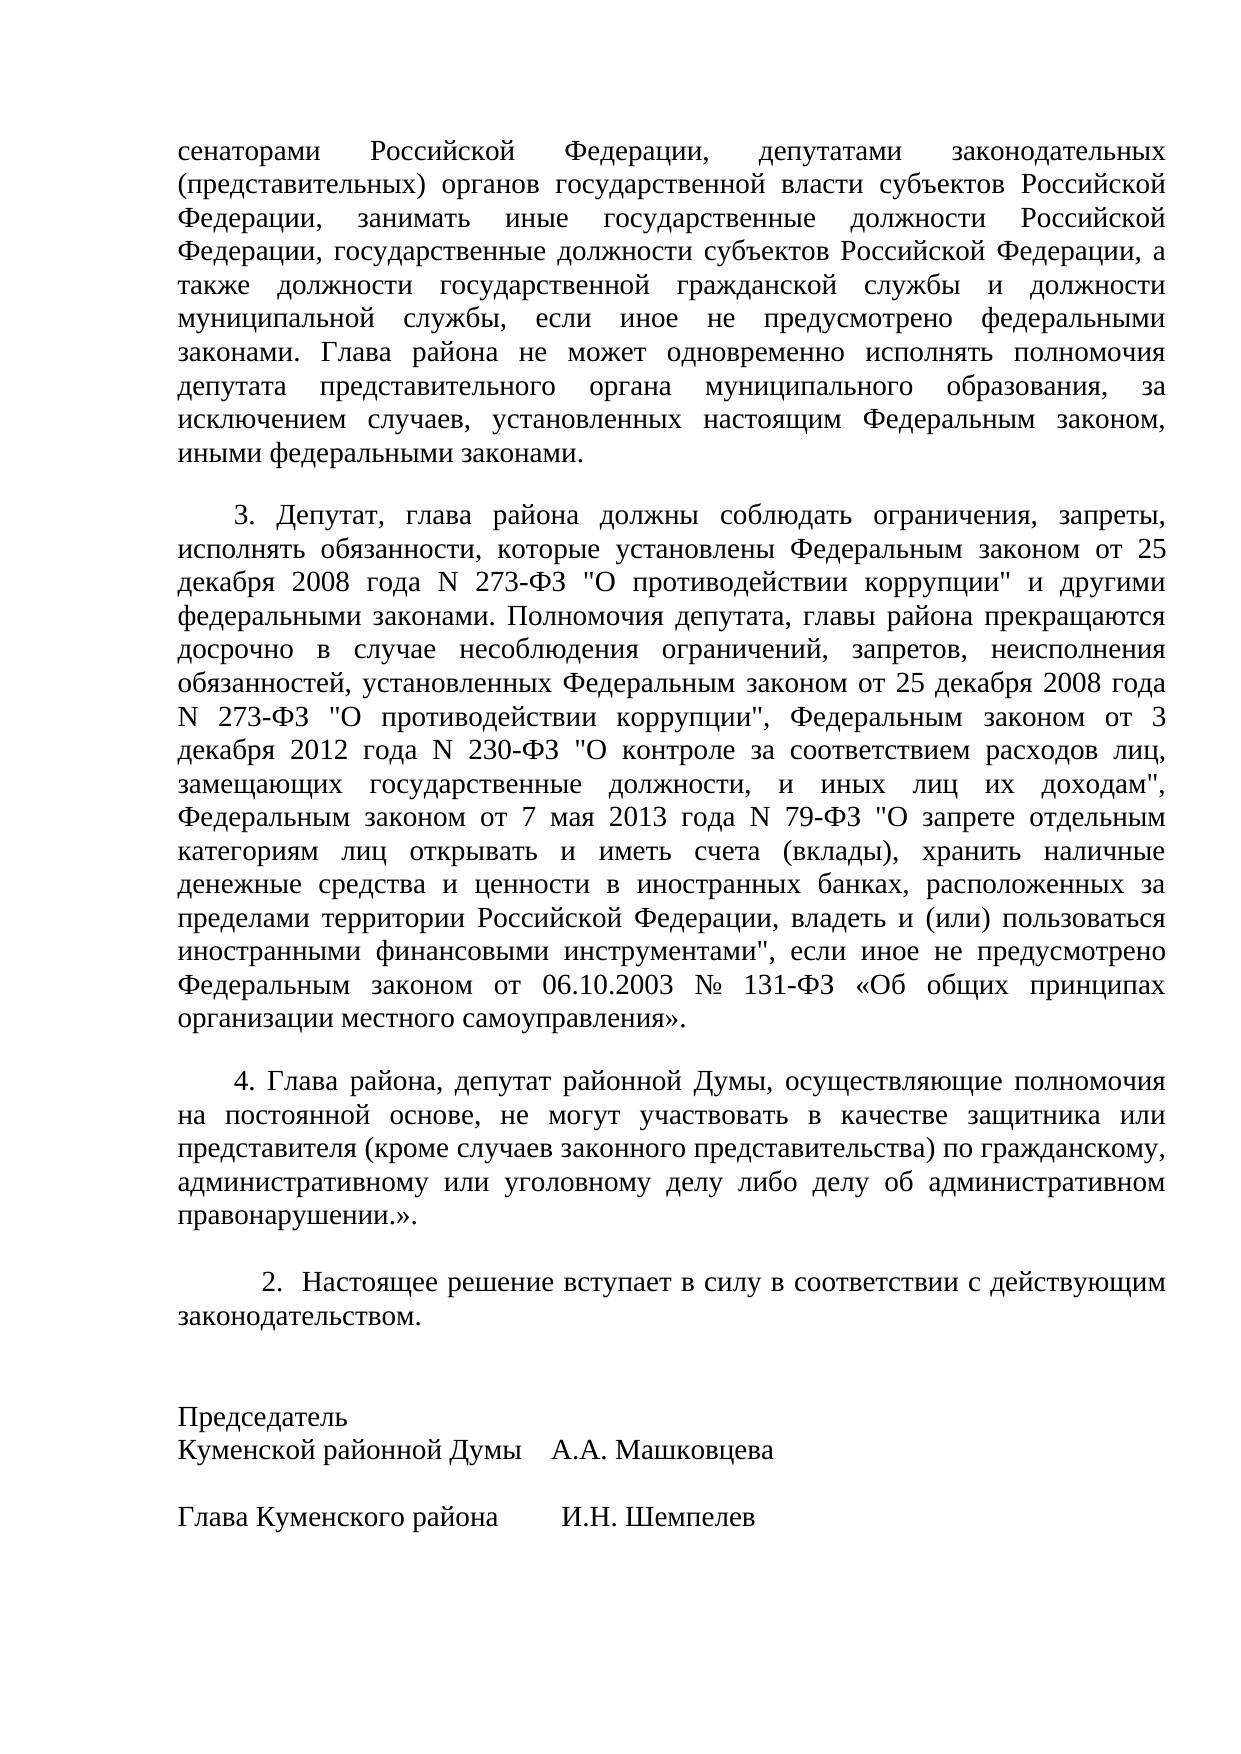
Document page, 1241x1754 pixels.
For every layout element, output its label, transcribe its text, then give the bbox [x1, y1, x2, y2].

text 3. Депутат, глава района должны соблюдать ограничения, запреты, исполнять обязанности, которые установлены Федеральным законом от 25 декабря 2008 года N 273-ФЗ "О противодействии коррупции" и другими федеральными законами. Полномочия депутата, главы района прекращаются досрочно в случае несоблюдения ограничений, запретов, неисполнения обязанностей, установленных Федеральным законом от 25 декабря 2008 года N 273-ФЗ "О противодействии коррупции", Федеральным законом от 3 декабря 2012 года N 230-ФЗ "О контроле за соответствием расходов лиц, замещающих государственные должности, и иных лиц их доходам", Федеральным законом от 7 мая 2013 года N 79-ФЗ "О запрете отдельным категориям лиц открывать и иметь счета (вклады), хранить наличные денежные средства и ценности в иностранных банках, расположенных за пределами территории Российской Федерации, владеть и (или) пользоваться иностранными финансовыми инструментами", если иное не предусмотрено Федеральным законом от 06.10.2003 № 131-ФЗ «Об общих принципах организации местного самоуправления». [177, 497, 1167, 1034]
subtitle 2. Настоящее решение вступает в силу в соответствии с действующим законодательством. [177, 1264, 1167, 1332]
subtitle Куменской районной Думы А.А. Машковцева [177, 1432, 1167, 1466]
subtitle Глава Куменского района И.Н. Шемпелев [177, 1499, 1167, 1533]
subtitle Председатель [177, 1399, 1167, 1432]
text 4. Глава района, депутат районной Думы, осуществляющие полномочия на постоянной основе, не могут участвовать в качестве защитника или представителя (кроме случаев законного представительства) по гражданскому, административному или уголовному делу либо делу об административном правонарушении.». [177, 1063, 1167, 1231]
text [177, 133, 1167, 468]
